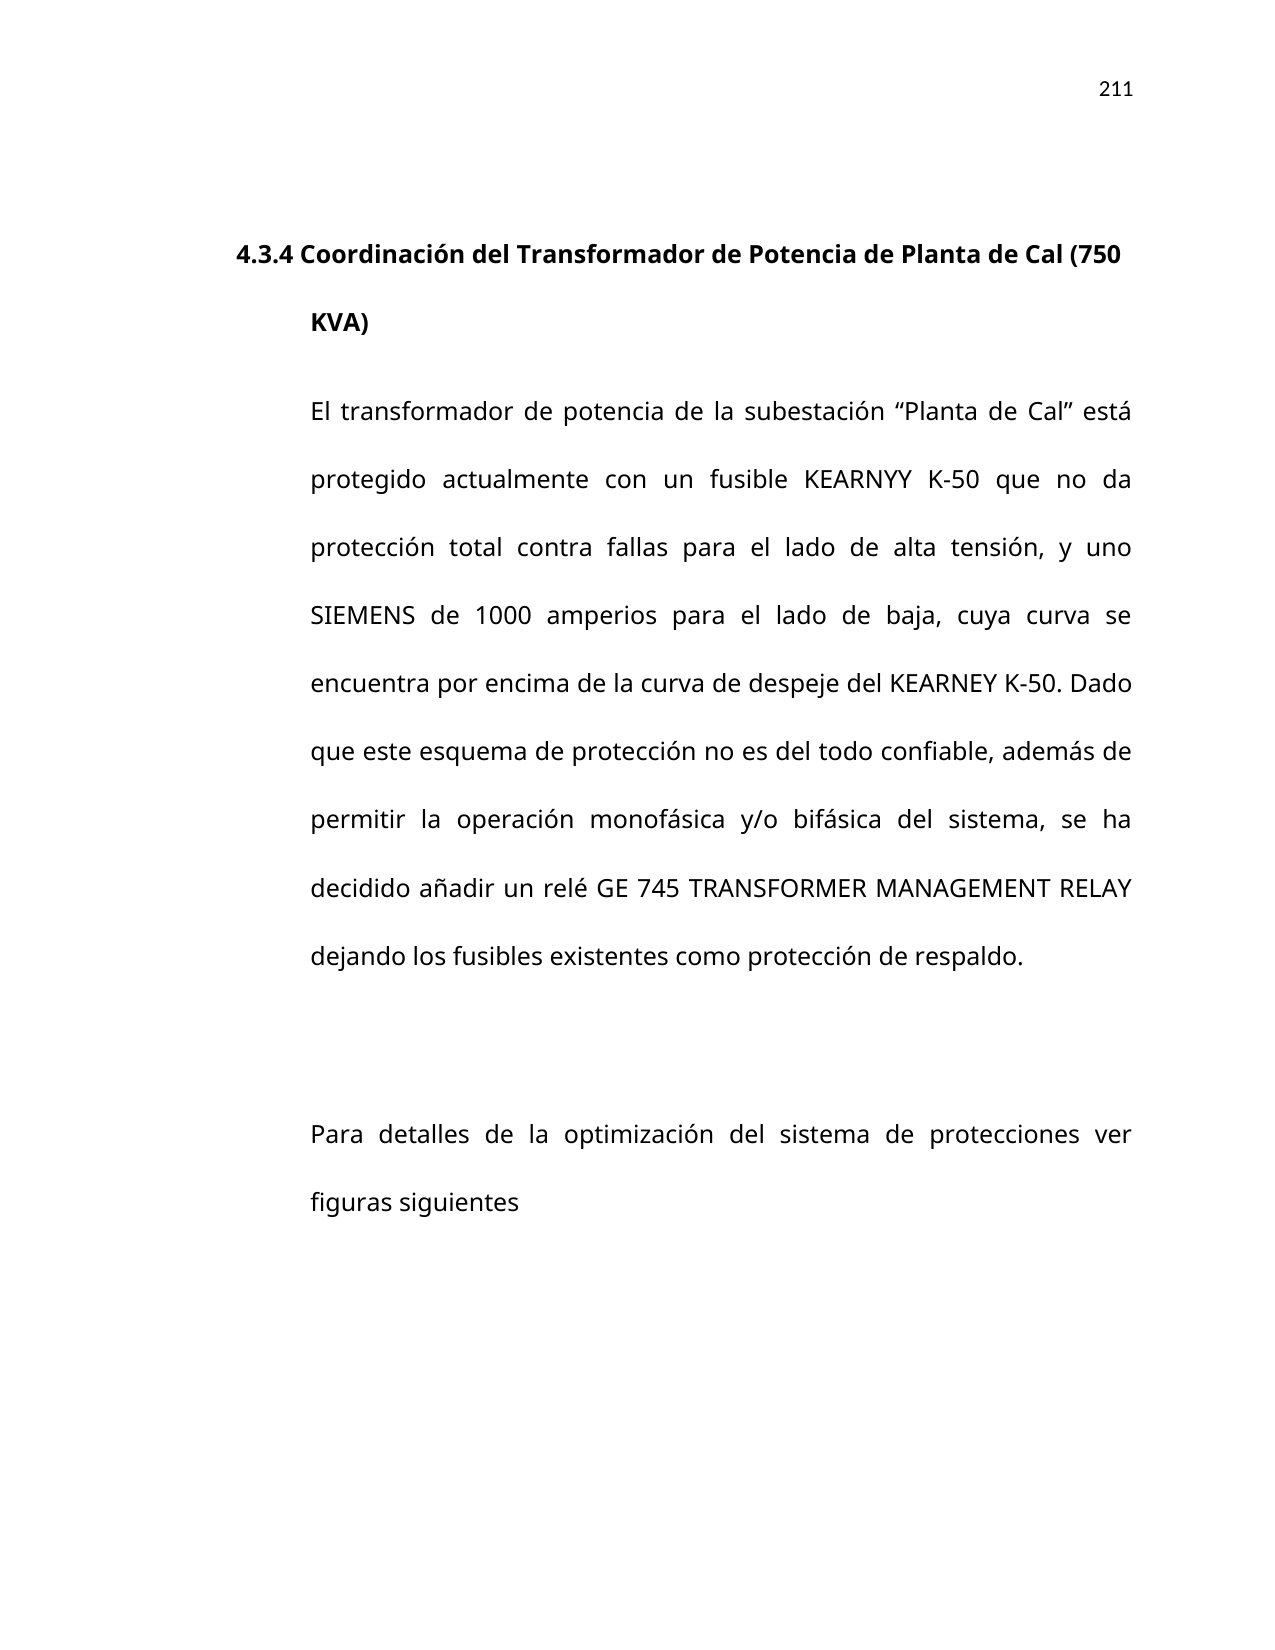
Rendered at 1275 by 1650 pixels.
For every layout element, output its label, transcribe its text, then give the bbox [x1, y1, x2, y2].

text Para detalles de la optimización del sistema de protecciones ver figuras siguientes [310, 1116, 1133, 1218]
text 4.3.4 Coordinación del Transformador de Potencia de Planta de Cal (750 KVA) [236, 236, 1133, 338]
text El transformador de potencia de la subestación “Planta de Cal” está protegido actualmente con un fusible KEARNYY K-50 que no da protección total contra fallas para el lado de alta tensión, y uno SIEMENS de 1000 amperios para el lado de baja, cuya curva se encuentra por encima de la curva de despeje del KEARNEY K-50. Dado que este esquema de protección no es del todo confiable, además de permitir la operación monofásica y/o bifásica del sistema, se ha decidido añadir un relé GE 745 TRANSFORMER MANAGEMENT RELAY dejando los fusibles existentes como protección de respaldo. [310, 393, 1133, 972]
